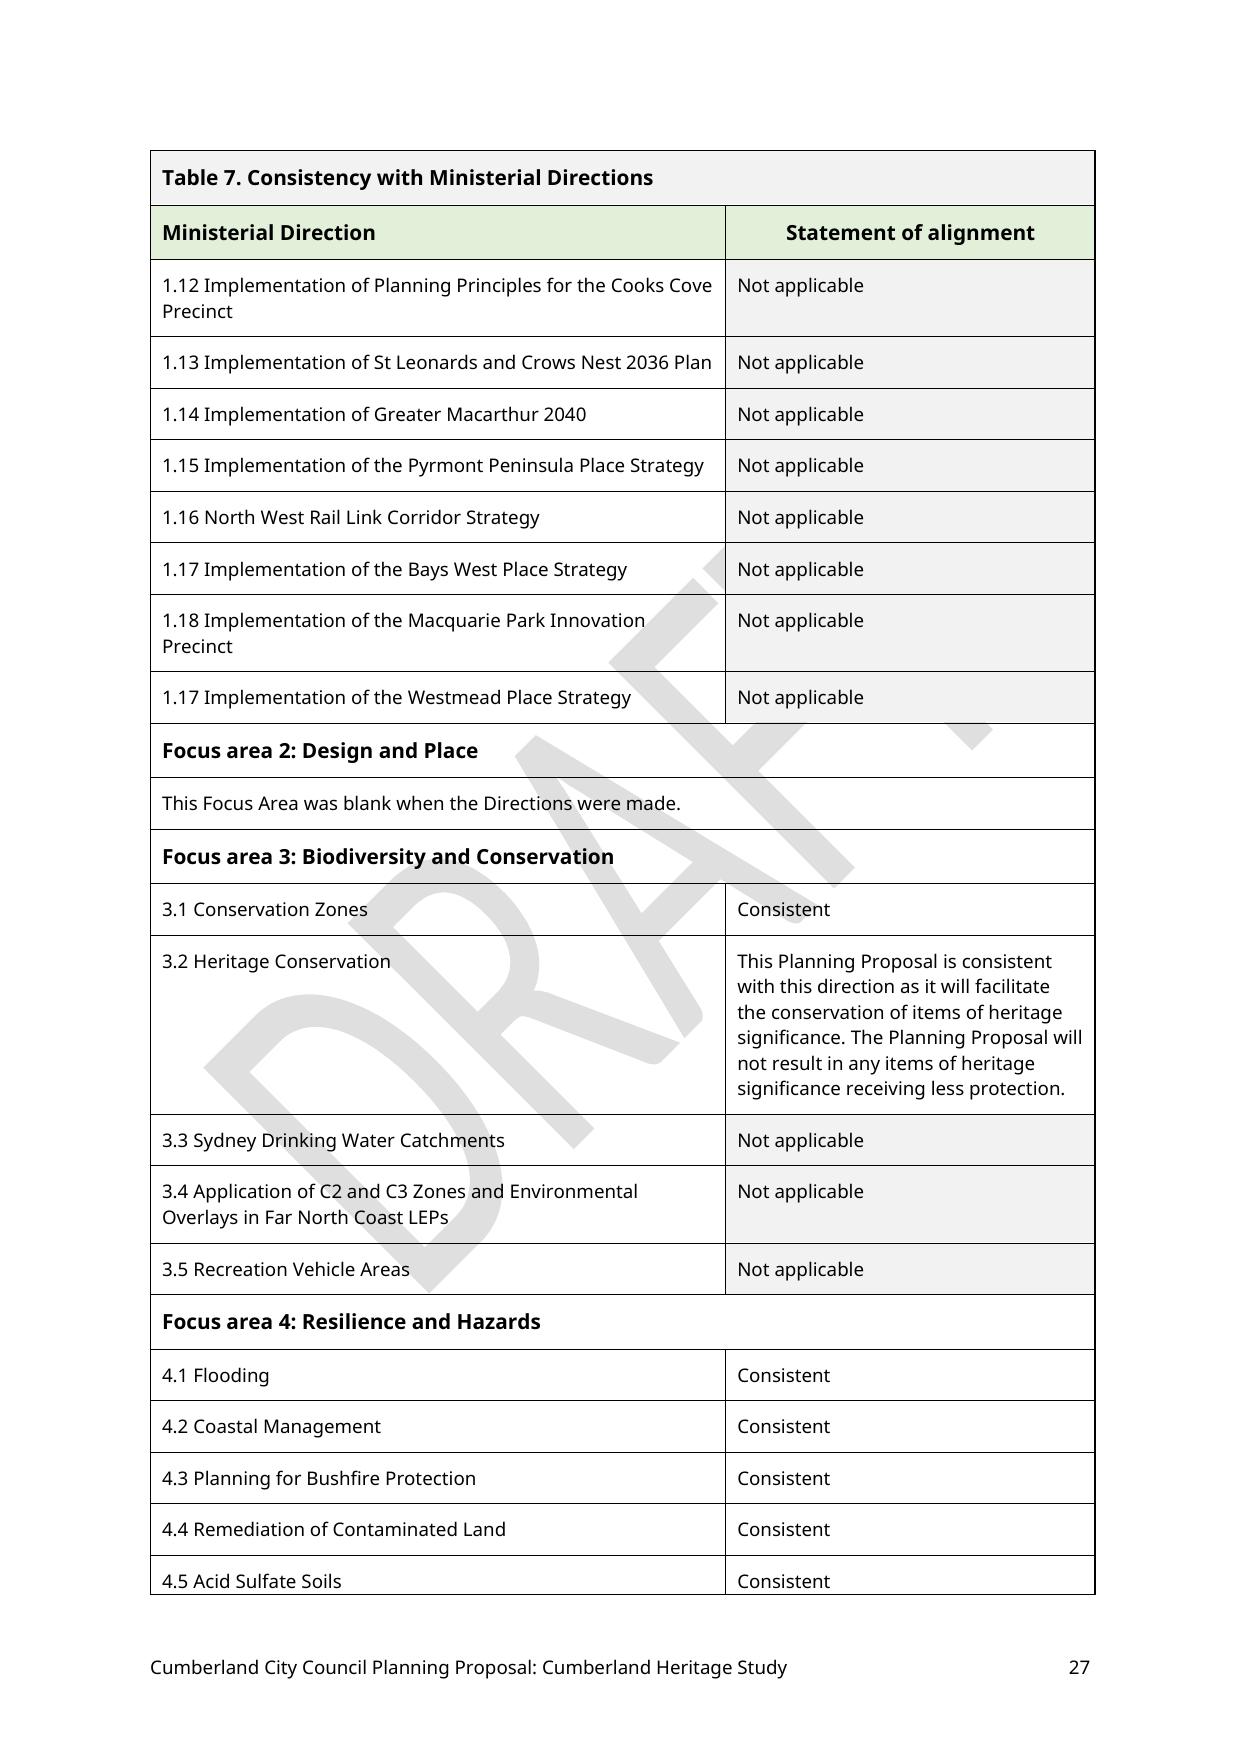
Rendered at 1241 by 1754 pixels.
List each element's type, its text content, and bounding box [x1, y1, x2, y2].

table_cell Not applicable [726, 260, 1094, 336]
table_cell Consistent [726, 1350, 1094, 1400]
table_cell Not applicable [726, 492, 1094, 542]
table_cell 3.3 Sydney Drinking Water Catchments [151, 1115, 725, 1165]
table_cell 4.5 Acid Sulfate Soils [151, 1556, 725, 1594]
table_cell Consistent [726, 1556, 1094, 1594]
table_cell Not applicable [726, 440, 1094, 491]
table_cell Not applicable [726, 1244, 1094, 1294]
table_cell Focus area 3: Biodiversity and Conservation [151, 830, 1094, 883]
table_cell Ministerial Direction [151, 206, 725, 259]
table_cell Consistent [726, 884, 1094, 934]
table_cell 1.17 Implementation of the Bays West Place Strategy [151, 543, 725, 594]
table_cell Consistent [726, 1504, 1094, 1555]
table_cell 1.16 North West Rail Link Corridor Strategy [151, 492, 725, 542]
table_cell 1.12 Implementation of Planning Principles for the Cooks Cove Precinct [151, 260, 725, 336]
table_cell 1.18 Implementation of the Macquarie Park Innovation Precinct [151, 595, 725, 671]
table_cell Not applicable [726, 389, 1094, 439]
table_cell This Focus Area was blank when the Directions were made. [151, 778, 1094, 828]
table_cell Consistent [726, 1453, 1094, 1503]
table_cell Not applicable [726, 337, 1094, 388]
table_cell 4.3 Planning for Bushfire Protection [151, 1453, 725, 1503]
table_cell 4.2 Coastal Management [151, 1401, 725, 1452]
table_cell 4.1 Flooding [151, 1350, 725, 1400]
table_cell Focus area 4: Resilience and Hazards [151, 1295, 1094, 1348]
table_cell Not applicable [726, 1166, 1094, 1242]
table_cell Focus area 2: Design and Place [151, 724, 1094, 777]
table_cell Consistent [726, 1401, 1094, 1452]
table_cell Statement of alignment [726, 206, 1094, 259]
table_cell 4.4 Remediation of Contaminated Land [151, 1504, 725, 1555]
table_cell 1.13 Implementation of St Leonards and Crows Nest 2036 Plan [151, 337, 725, 388]
table_cell 3.5 Recreation Vehicle Areas [151, 1244, 725, 1294]
table_header Table 7. Consistency with Ministerial Directions [151, 151, 1094, 204]
table_cell 1.17 Implementation of the Westmead Place Strategy [151, 672, 725, 722]
table_cell 1.15 Implementation of the Pyrmont Peninsula Place Strategy [151, 440, 725, 491]
table_cell Not applicable [726, 672, 1094, 722]
table_cell Not applicable [726, 1115, 1094, 1165]
table_cell 3.2 Heritage Conservation [151, 936, 725, 1114]
table_cell Not applicable [726, 595, 1094, 671]
table_cell This Planning Proposal is consistent with this direction as it will facilitate the conservation of items of heritage significance. The Planning Proposal will not result in any items of heritage significance receiving less protection. [726, 936, 1094, 1114]
table_cell 3.4 Application of C2 and C3 Zones and Environmental Overlays in Far North Coast LEPs [151, 1166, 725, 1242]
table_cell 1.14 Implementation of Greater Macarthur 2040 [151, 389, 725, 439]
table_cell 3.1 Conservation Zones [151, 884, 725, 934]
table_cell Not applicable [726, 543, 1094, 594]
